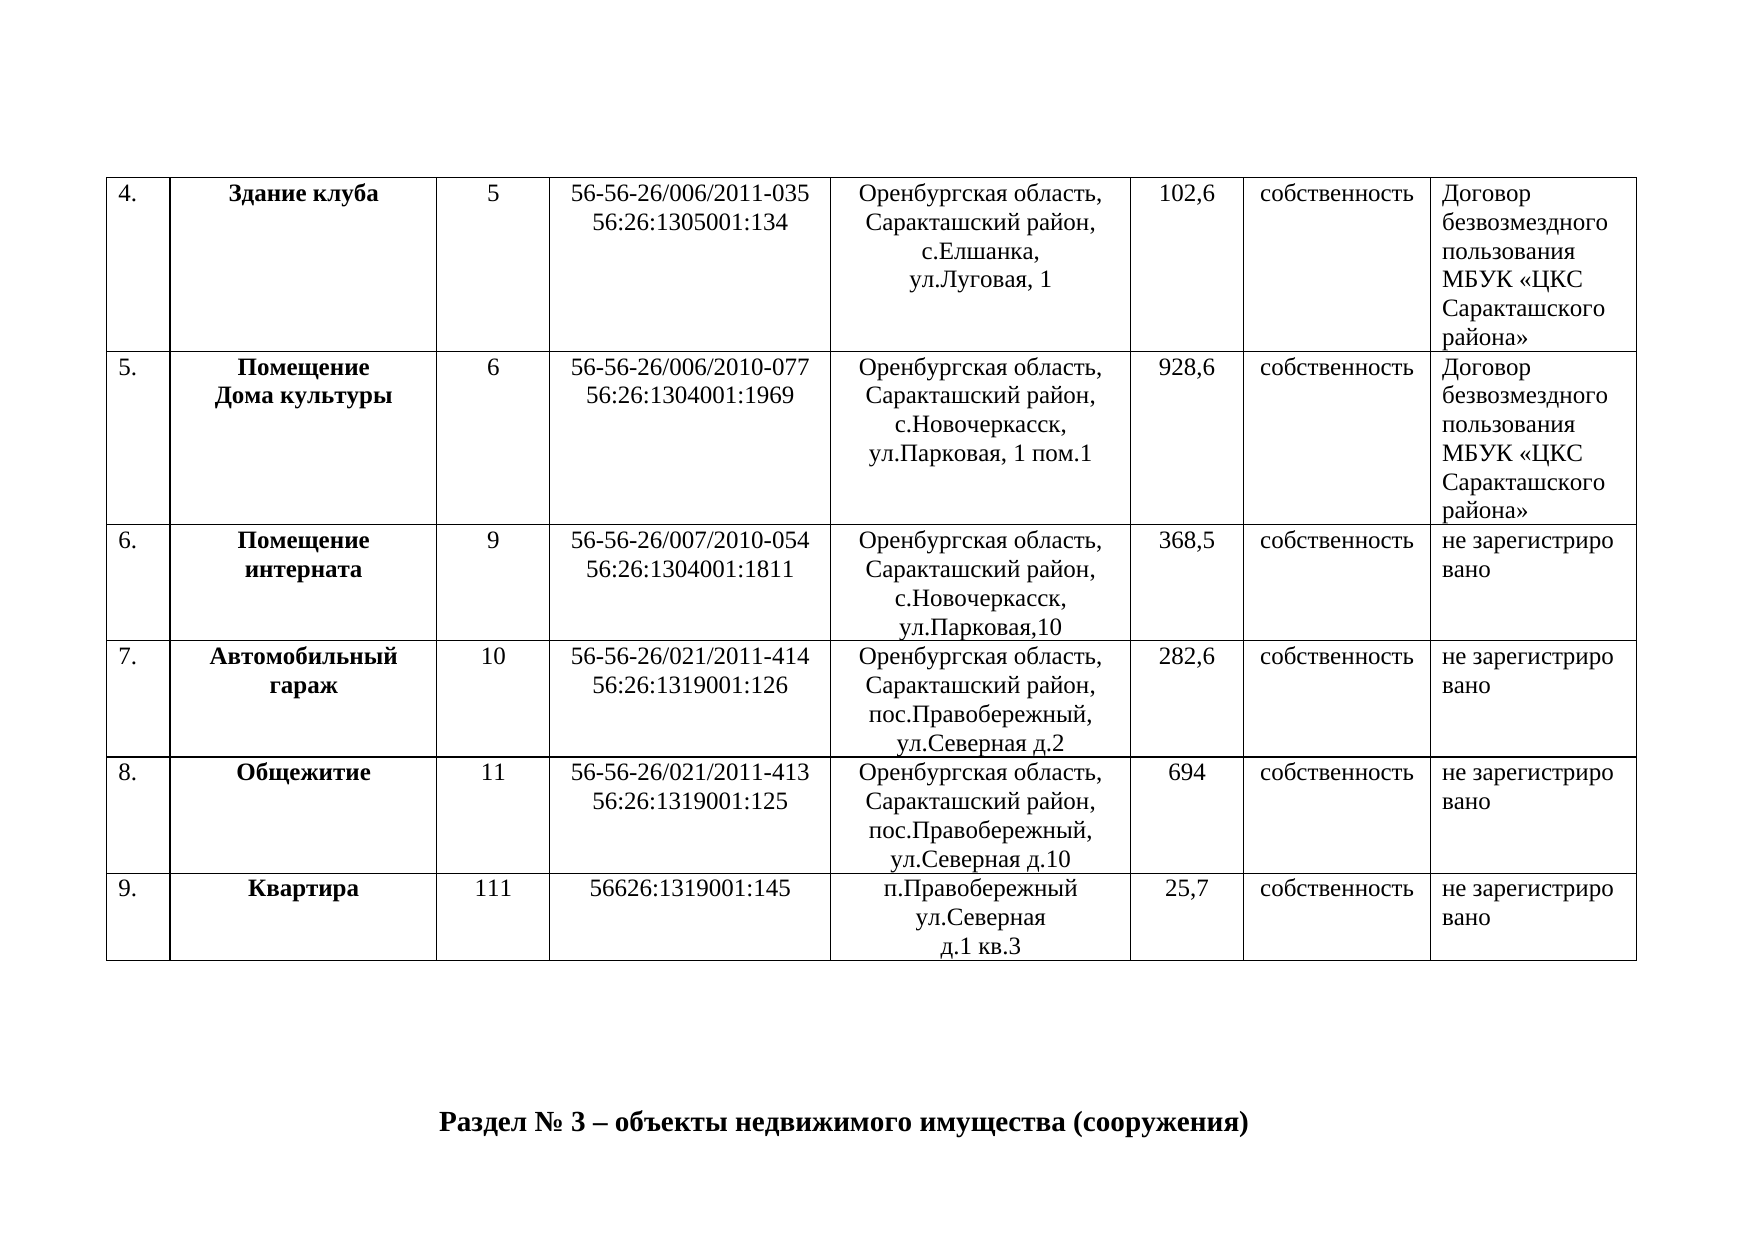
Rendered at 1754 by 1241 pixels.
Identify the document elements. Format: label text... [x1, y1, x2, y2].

table_cell 4. [107, 178, 169, 351]
table_cell п.Правобережный ул.Северная д.1 кв.3 [831, 874, 1130, 960]
table_cell Автомобильный гараж [171, 641, 436, 756]
table_cell собственность [1244, 758, 1430, 872]
table_cell Общежитие [171, 758, 436, 872]
table_cell Оренбургская область, Саракташский район, пос.Правобережный, ул.Северная д.2 [831, 641, 1130, 756]
table_cell собственность [1244, 352, 1430, 524]
table_cell не зарегистриро вано [1431, 874, 1636, 960]
table_cell Оренбургская область, Саракташский район, пос.Правобережный, ул.Северная д.10 [831, 758, 1130, 872]
text Раздел № 3 – объекты недвижимого имущества (сооружения) [118, 1104, 1636, 1138]
table_cell 7. [107, 641, 169, 756]
table_cell 25,7 [1131, 874, 1243, 960]
table_cell 10 [437, 641, 549, 756]
table_cell 102,6 [1131, 178, 1243, 351]
table_cell 9 [437, 525, 549, 640]
table_cell Помещение Дома культуры [171, 352, 436, 524]
table_cell собственность [1244, 178, 1430, 351]
table_cell собственность [1244, 525, 1430, 640]
table_cell 111 [437, 874, 549, 960]
table_cell 56-56-26/021/2011-413 56:26:1319001:125 [550, 758, 830, 872]
table_cell 6. [107, 525, 169, 640]
table_cell 11 [437, 758, 549, 872]
table_cell 368,5 [1131, 525, 1243, 640]
table_cell 56-56-26/007/2010-054 56:26:1304001:1811 [550, 525, 830, 640]
table_cell Оренбургская область, Саракташский район, с.Новочеркасск, ул.Парковая,10 [831, 525, 1130, 640]
table_cell Договор безвозмездного пользования МБУК «ЦКС Саракташского района» [1431, 352, 1636, 524]
table_cell 694 [1131, 758, 1243, 872]
table_cell 56-56-26/006/2010-077 56:26:1304001:1969 [550, 352, 830, 524]
table_cell 6 [437, 352, 549, 524]
table_cell 5 [437, 178, 549, 351]
table_cell Оренбургская область, Саракташский район, с.Елшанка, ул.Луговая, 1 [831, 178, 1130, 351]
table_cell 928,6 [1131, 352, 1243, 524]
table_cell Оренбургская область, Саракташский район, с.Новочеркасск, ул.Парковая, 1 пом.1 [831, 352, 1130, 524]
table_cell 56-56-26/006/2011-035 56:26:1305001:134 [550, 178, 830, 351]
table_cell 56626:1319001:145 [550, 874, 830, 960]
table_cell не зарегистриро вано [1431, 525, 1636, 640]
table_cell 5. [107, 352, 169, 524]
table_cell Помещение интерната [171, 525, 436, 640]
table_cell 8. [107, 758, 169, 872]
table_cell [1431, 178, 1636, 351]
table_cell не зарегистриро вано [1431, 758, 1636, 872]
table_cell 9. [107, 874, 169, 960]
table_cell 56-56-26/021/2011-414 56:26:1319001:126 [550, 641, 830, 756]
table_cell Квартира [171, 874, 436, 960]
table_cell не зарегистриро вано [1431, 641, 1636, 756]
table_cell Здание клуба [171, 178, 436, 351]
table_cell 282,6 [1131, 641, 1243, 756]
table_cell собственность [1244, 874, 1430, 960]
table_cell собственность [1244, 641, 1430, 756]
